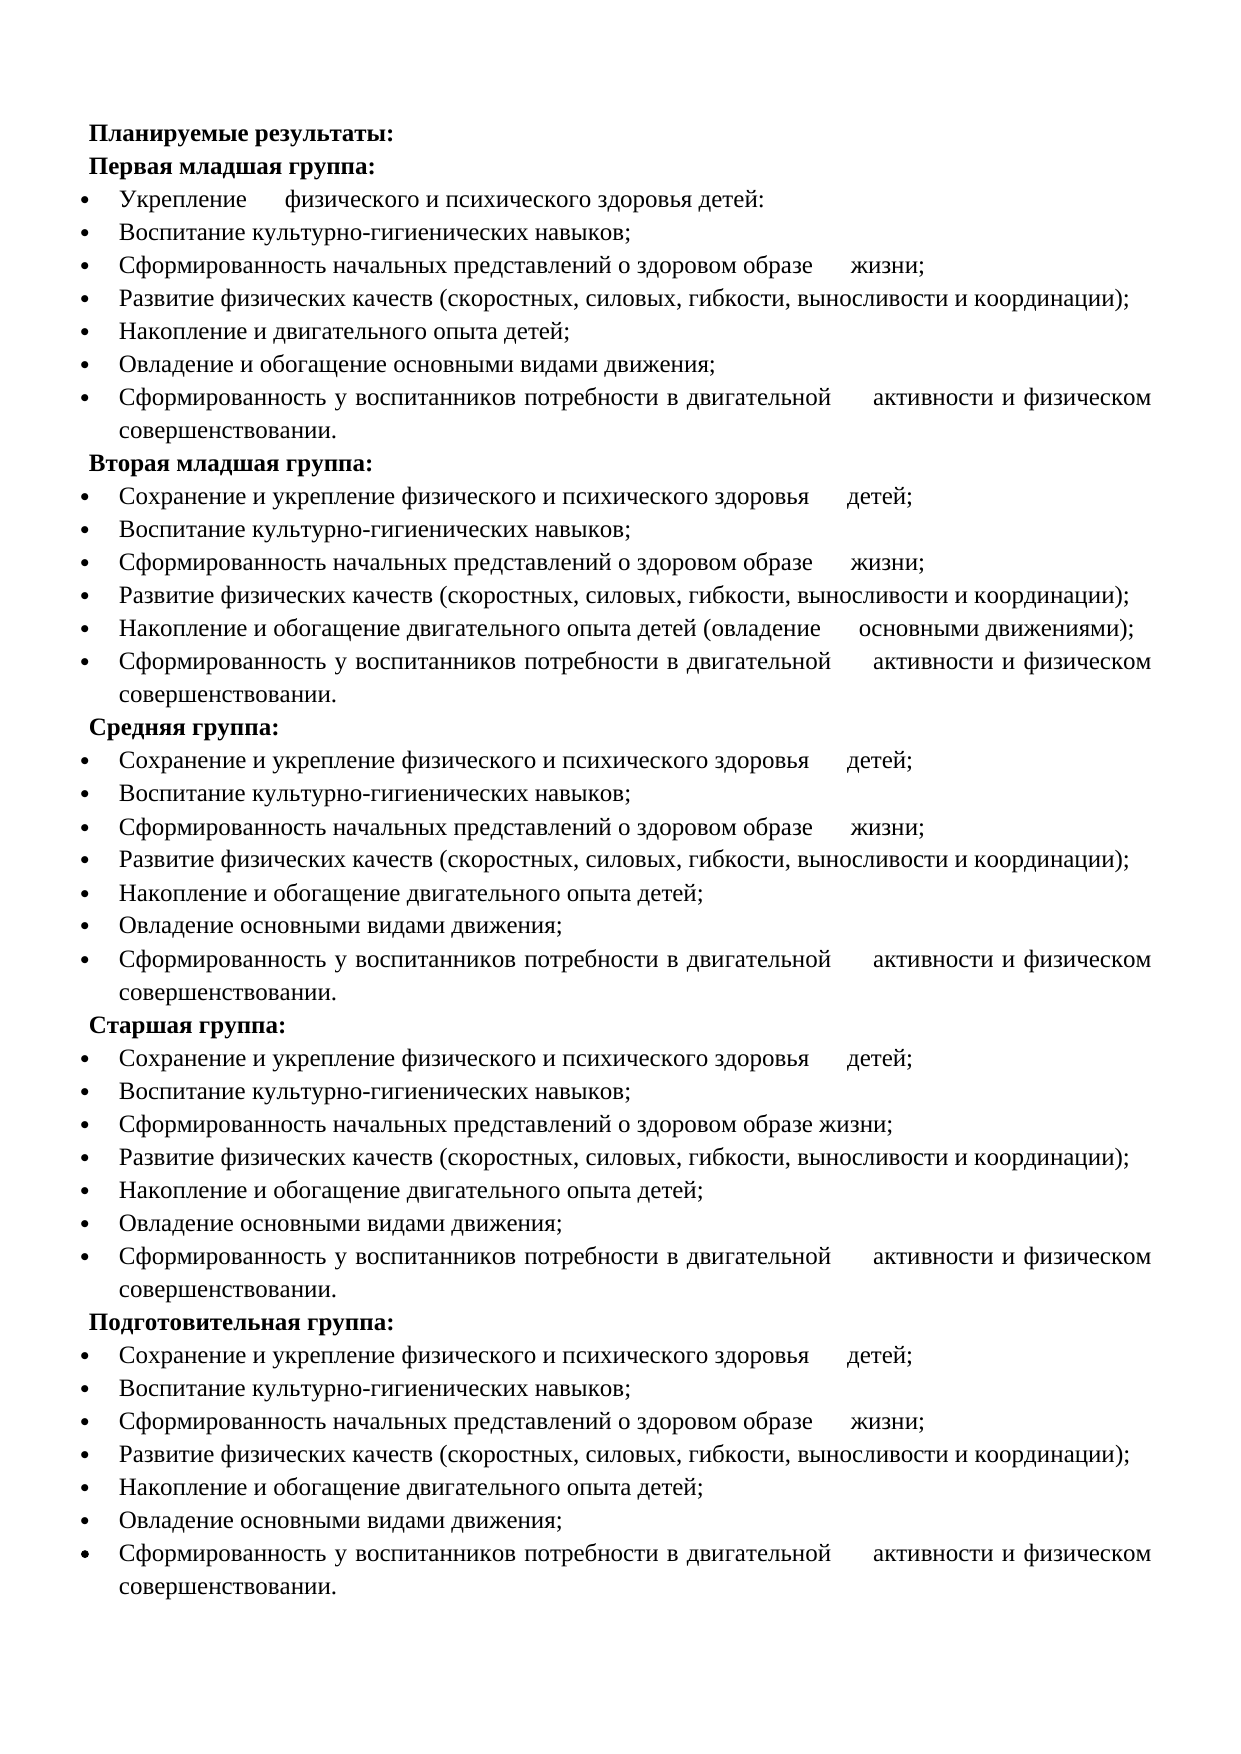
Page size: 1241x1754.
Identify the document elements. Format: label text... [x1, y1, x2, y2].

list Воспитание культурно-гигиенических навыков; [81, 1373, 1152, 1402]
list Воспитание культурно-гигиенических навыков; [81, 217, 1152, 246]
list Накопление и обогащение двигательного опыта детей; [81, 878, 1152, 906]
list Сохранение и укрепление физического и психического здоровья детей; [81, 1043, 1152, 1071]
list Накопление и обогащение двигательного опыта детей; [81, 1175, 1152, 1203]
text Подготовительная группа: [89, 1307, 1152, 1336]
text Старшая группа: [89, 1010, 1152, 1038]
list Сформированность у воспитанников потребности в двигательной активности и физическом совершенствовании. [81, 1538, 1152, 1600]
list Сформированность начальных представлений о здоровом образе жизни; [81, 250, 1152, 279]
list Развитие физических качеств (скоростных, силовых, гибкости, выносливости и координации); [81, 844, 1152, 873]
list Развитие физических качеств (скоростных, силовых, гибкости, выносливости и координации); [81, 580, 1152, 609]
list Сформированность у воспитанников потребности в двигательной активности и физическом совершенствовании. [81, 382, 1152, 444]
list Развитие физических качеств (скоростных, силовых, гибкости, выносливости и координации); [81, 1439, 1152, 1468]
list Сформированность у воспитанников потребности в двигательной активности и физическом совершенствовании. [81, 944, 1152, 1005]
list Накопление и обогащение двигательного опыта детей (овладение основными движениями); [81, 613, 1152, 642]
list Сформированность у воспитанников потребности в двигательной активности и физическом совершенствовании. [81, 1241, 1152, 1303]
text Средняя группа: [89, 712, 1152, 741]
list Воспитание культурно-гигиенических навыков; [81, 1076, 1152, 1104]
list Сохранение и укрепление физического и психического здоровья детей; [81, 746, 1152, 774]
list Сформированность у воспитанников потребности в двигательной активности и физическом совершенствовании. [81, 646, 1152, 708]
list Развитие физических качеств (скоростных, силовых, гибкости, выносливости и координации); [81, 283, 1152, 312]
text Вторая младшая группа: [89, 448, 1152, 477]
list Сохранение и укрепление физического и психического здоровья детей; [81, 1340, 1152, 1369]
list Сформированность начальных представлений о здоровом образе жизни; [81, 1406, 1152, 1435]
list Овладение основными видами движения; [81, 911, 1152, 939]
list Сформированность начальных представлений о здоровом образе жизни; [81, 1109, 1152, 1137]
list Сформированность начальных представлений о здоровом образе жизни; [81, 812, 1152, 840]
list Овладение основными видами движения; [81, 1208, 1152, 1237]
list Накопление и двигательного опыта детей; [81, 316, 1152, 345]
list Сохранение и укрепление физического и психического здоровья детей; [81, 481, 1152, 510]
list Воспитание культурно-гигиенических навыков; [81, 514, 1152, 543]
list Накопление и обогащение двигательного опыта детей; [81, 1472, 1152, 1501]
list Сформированность начальных представлений о здоровом образе жизни; [81, 547, 1152, 576]
list Развитие физических качеств (скоростных, силовых, гибкости, выносливости и координации); [81, 1142, 1152, 1171]
list Воспитание культурно-гигиенических навыков; [81, 778, 1152, 807]
list Овладение основными видами движения; [81, 1505, 1152, 1534]
text Первая младшая группа: [89, 151, 1152, 180]
text Планируемые результаты: [89, 118, 1152, 147]
list Укрепление физического и психического здоровья детей: [81, 184, 1152, 213]
list Овладение и обогащение основными видами движения; [81, 349, 1152, 378]
